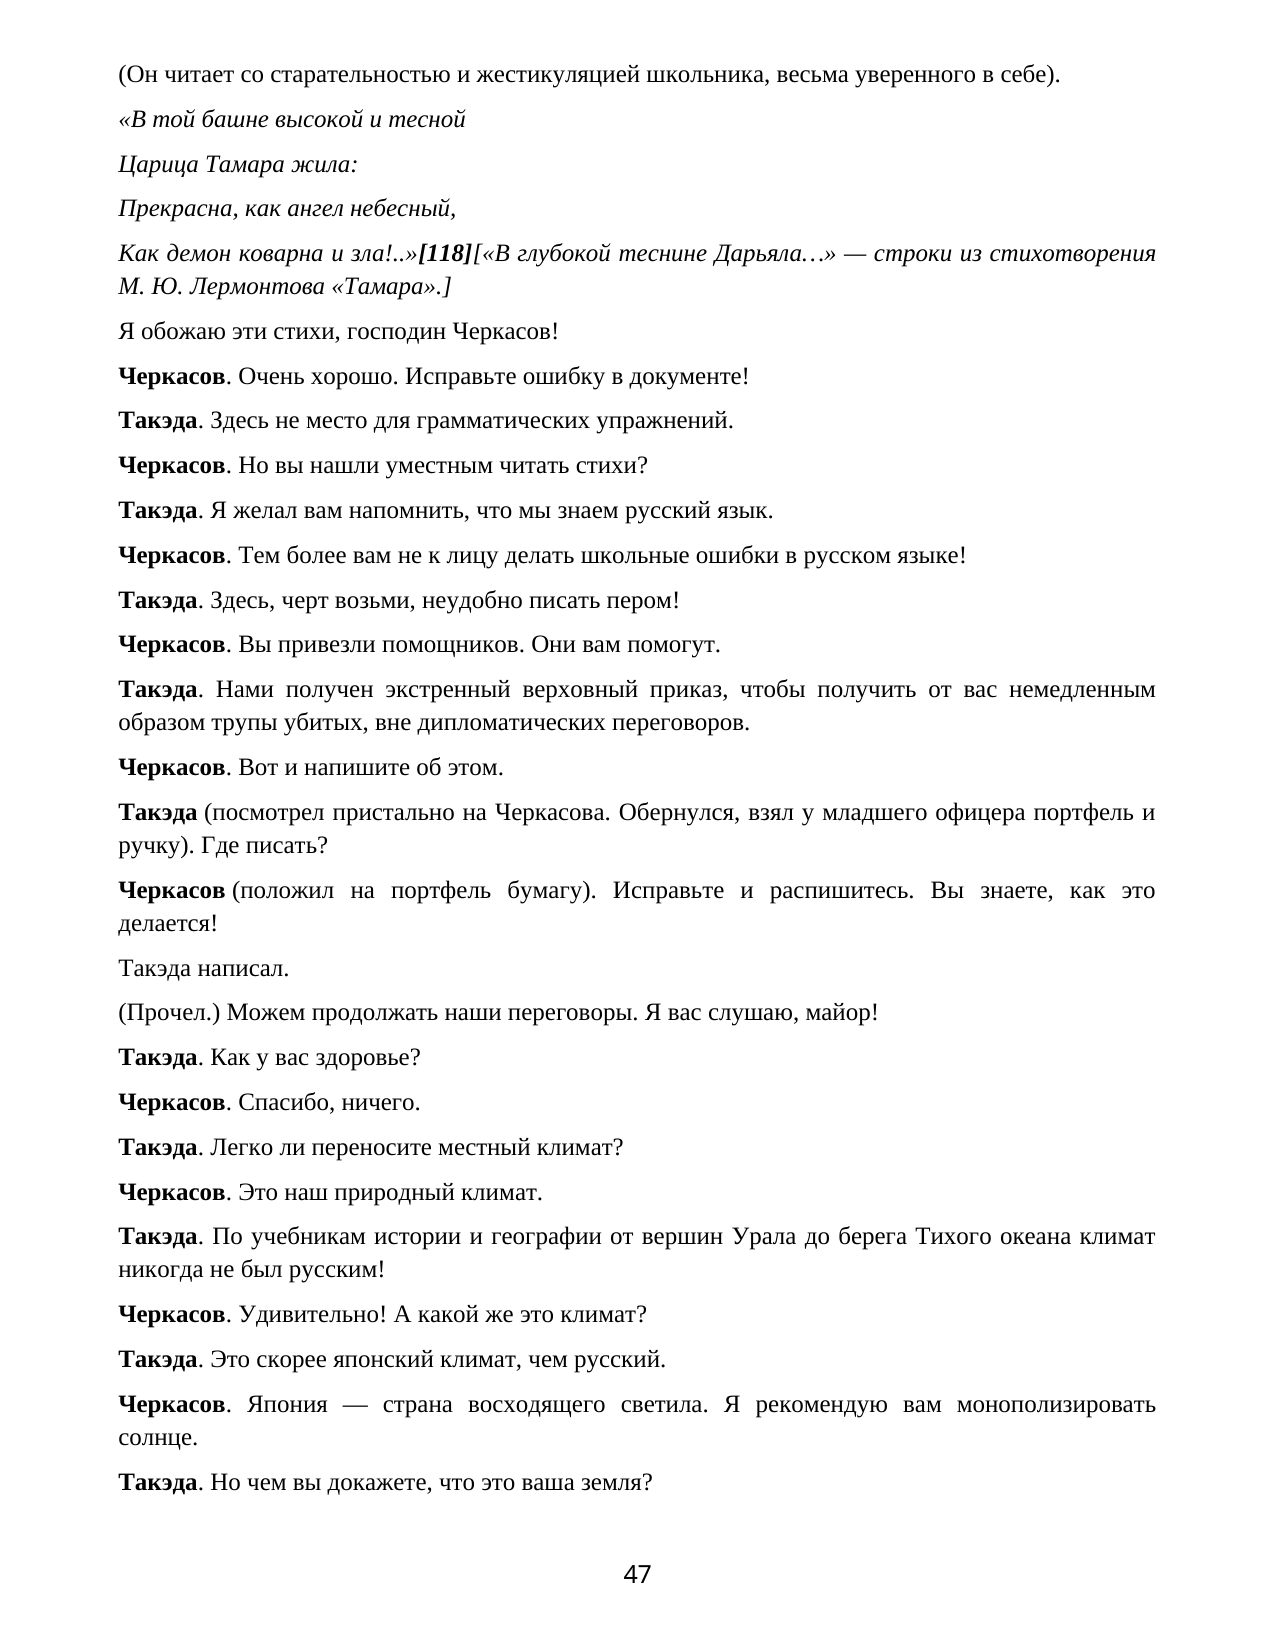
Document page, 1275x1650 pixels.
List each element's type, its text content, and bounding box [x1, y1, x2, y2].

text Черкасов. Очень хорошо. Исправьте ошибку в документе! [118, 361, 1157, 389]
text Такэда. Это скорее японский климат, чем русский. [118, 1344, 1157, 1373]
text Такэда. Легко ли переносите местный климат? [118, 1132, 1157, 1161]
text Царица Тамара жила: [118, 149, 1157, 177]
text Черкасов. Но вы нашли уместным читать стихи? [118, 450, 1157, 479]
text Как демон коварна и зла!..»[118][«В глубокой теснине Дарьяла…» — строки из стихотворения М. Ю. Лермонтова «Тамара».] [118, 238, 1157, 300]
text Такэда. Но чем вы докажете, что это ваша земля? [118, 1467, 1157, 1495]
text Такэда (посмотрел пристально на Черкасова. Обернулся, взял у младшего офицера портфель и ручку). Где писать? [118, 797, 1157, 859]
text (Он читает со старательностью и жестикуляцией школьника, весьма уверенного в себе). [118, 59, 1157, 88]
text Такэда. Как у вас здоровье? [118, 1042, 1157, 1071]
text Такэда. Здесь не место для грамматических упражнений. [118, 406, 1157, 434]
text Черкасов. Удивительно! А какой же это климат? [118, 1299, 1157, 1328]
text Такэда. Здесь, черт возьми, неудобно писать пером! [118, 585, 1157, 613]
text Такэда. Нами получен экстренный верховный приказ, чтобы получить от вас немедленным образом трупы убитых, вне дипломатических переговоров. [118, 674, 1157, 736]
text Я обожаю эти стихи, господин Черкасов! [118, 316, 1157, 345]
text (Прочел.) Можем продолжать наши переговоры. Я вас слушаю, майор! [118, 997, 1157, 1026]
text Черкасов. Тем более вам не к лицу делать школьные ошибки в русском языке! [118, 540, 1157, 569]
text Такэда. По учебникам истории и географии от вершин Урала до берега Тихого океана климат никогда не был русским! [118, 1221, 1157, 1283]
text Черкасов. Спасибо, ничего. [118, 1087, 1157, 1116]
text Такэда написал. [118, 953, 1157, 981]
text «В той башне высокой и тесной [118, 104, 1157, 133]
text Черкасов. Япония — страна восходящего светила. Я рекомендую вам монополизировать солнце. [118, 1389, 1157, 1451]
text Черкасов. Вот и напишите об этом. [118, 752, 1157, 781]
text Такэда. Я желал вам напомнить, что мы знаем русский язык. [118, 495, 1157, 524]
text Черкасов. Это наш природный климат. [118, 1177, 1157, 1205]
text Прекрасна, как ангел небесный, [118, 193, 1157, 222]
text Черкасов (положил на портфель бумагу). Исправьте и распишитесь. Вы знаете, как это делается! [118, 875, 1157, 937]
text Черкасов. Вы привезли помощников. Они вам помогут. [118, 629, 1157, 658]
